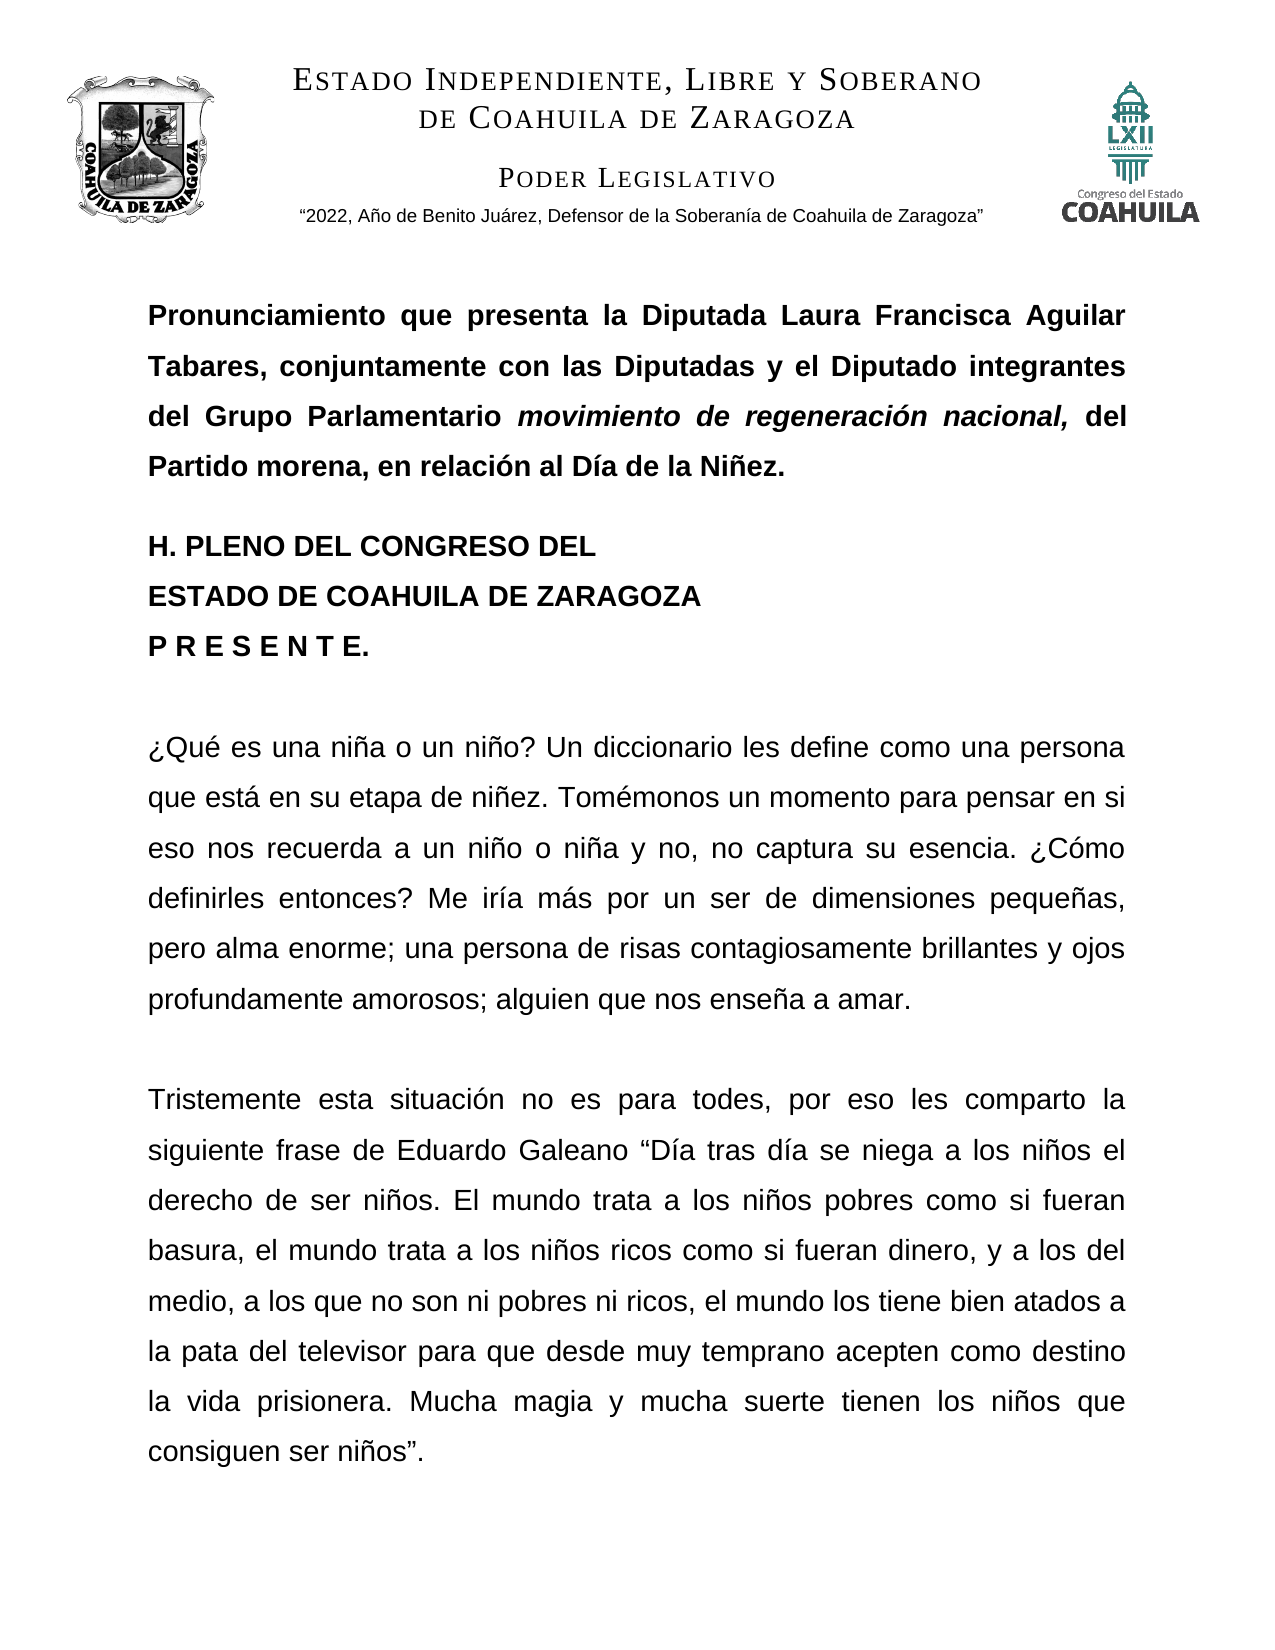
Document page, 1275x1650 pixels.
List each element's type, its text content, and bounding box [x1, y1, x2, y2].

picture [1052, 66, 1212, 234]
text ¿Qué es una niña o un niño? Un diccionario les define como una persona que está en su etapa de niñez. Tomémonos un momento para pensar en si eso nos recuerda a un niño o niña y no, no captura su esencia. ¿Cómo definirles entonces? Me iría más por un ser de dimensiones pequeñas, pero alma enorme; una persona de risas contagiosamente brillantes y ojos profundamente amorosos; alguien que nos enseña a amar. [148, 730, 1127, 1015]
picture [66, 76, 215, 223]
text ESTADO DE COAHUILA DE ZARAGOZA [148, 579, 1127, 613]
text Pronunciamiento que presenta la Diputada Laura Francisca Aguilar Tabares, conjuntamente con las Diputadas y el Diputado integrantes del Grupo Parlamentario movimiento de regeneración nacional, del Partido morena, en relación al Día de la Niñez. [148, 298, 1127, 483]
text H. PLENO DEL CONGRESO DEL [148, 529, 1127, 562]
text P R E S E N T E. [148, 629, 1127, 663]
text Tristemente esta situación no es para todes, por eso les comparto la siguiente frase de Eduardo Galeano “Día tras día se niega a los niños el derecho de ser niños. El mundo trata a los niños pobres como si fueran basura, el mundo trata a los niños ricos como si fueran dinero, y a los del medio, a los que no son ni pobres ni ricos, el mundo los tiene bien atados a la pata del televisor para que desde muy temprano acepten como destino la vida prisionera. Mucha magia y mucha suerte tienen los niños que consiguen ser niños”. [148, 1082, 1127, 1468]
